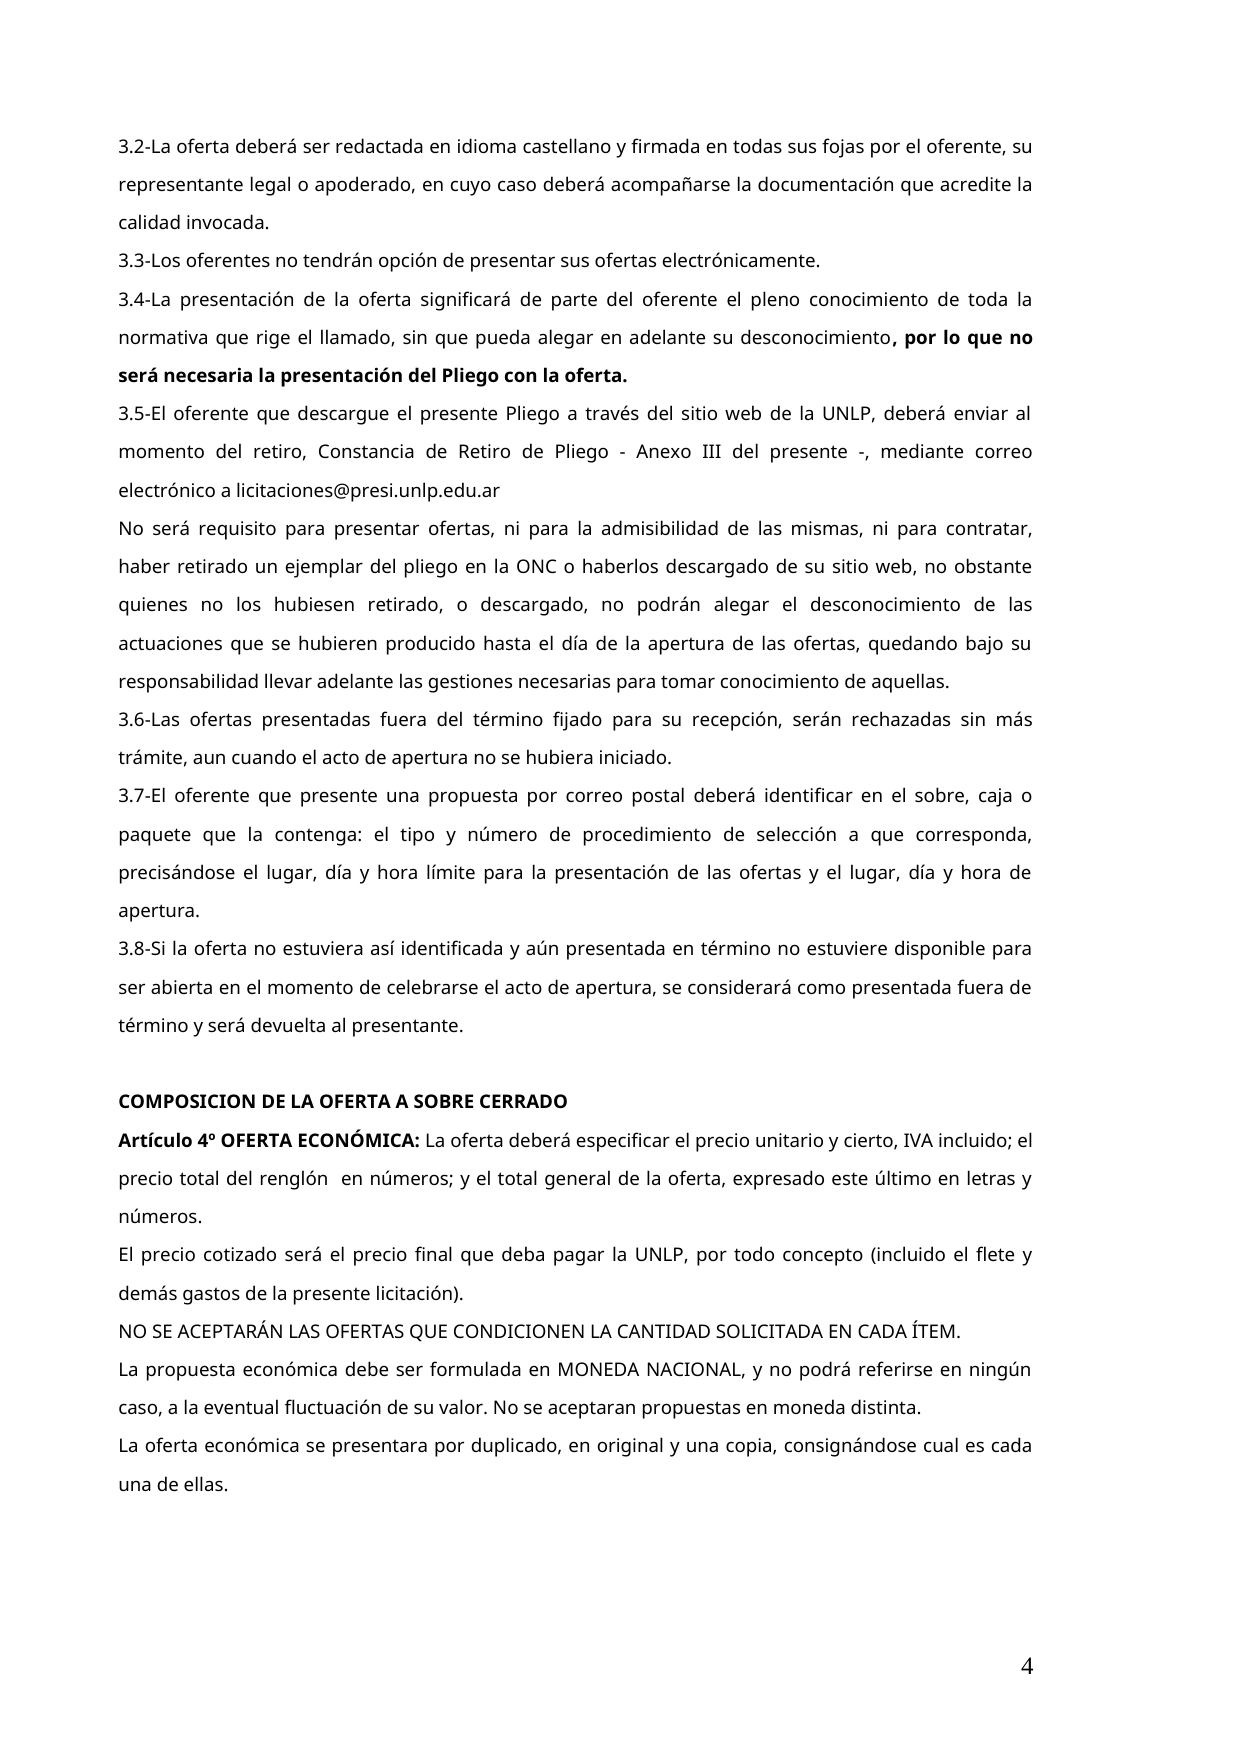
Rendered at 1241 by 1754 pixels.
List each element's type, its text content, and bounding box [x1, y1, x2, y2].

text 3.5-El oferente que descargue el presente Pliego a través del sitio web de la UNLP, deberá enviar al momento del retiro, Constancia de Retiro de Pliego - Anexo III del presente -, mediante correo electrónico a licitaciones@presi.unlp.edu.ar [118, 401, 1033, 502]
text 3.7-El oferente que presente una propuesta por correo postal deberá identificar en el sobre, caja o paquete que la contenga: el tipo y número de procedimiento de selección a que corresponda, precisándose el lugar, día y hora límite para la presentación de las ofertas y el lugar, día y hora de apertura. [118, 783, 1033, 923]
text Artículo 4º OFERTA ECONÓMICA: La oferta deberá especificar el precio unitario y cierto, IVA incluido; el precio total del renglón en números; y el total general de la oferta, expresado este último en letras y números. [118, 1127, 1033, 1229]
text La propuesta económica debe ser formulada en MONEDA NACIONAL, y no podrá referirse en ningún caso, a la eventual fluctuación de su valor. No se aceptaran propuestas en moneda distinta. [118, 1356, 1033, 1420]
text El precio cotizado será el precio final que deba pagar la UNLP, por todo concepto (incluido el flete y demás gastos de la presente licitación). [118, 1242, 1033, 1305]
text 3.4-La presentación de la oferta significará de parte del oferente el pleno conocimiento de toda la normativa que rige el llamado, sin que pueda alegar en adelante su desconocimiento, por lo que no será necesaria la presentación del Pliego con la oferta. [118, 286, 1033, 388]
text 3.8-Si la oferta no estuviera así identificada y aún presentada en término no estuviere disponible para ser abierta en el momento de celebrarse el acto de apertura, se considerará como presentada fuera de término y será devuelta al presentante. [118, 936, 1033, 1038]
text 3.3-Los oferentes no tendrán opción de presentar sus ofertas electrónicamente. [118, 248, 1033, 273]
text 3.2-La oferta deberá ser redactada en idioma castellano y firmada en todas sus fojas por el oferente, su representante legal o apoderado, en cuyo caso deberá acompañarse la documentación que acredite la calidad invocada. [118, 133, 1033, 235]
text La oferta económica se presentara por duplicado, en original y una copia, consignándose cual es cada una de ellas. [118, 1433, 1033, 1496]
text NO SE ACEPTARÁN LAS OFERTAS QUE CONDICIONEN LA CANTIDAD SOLICITADA EN CADA ÍTEM. [118, 1318, 1033, 1343]
text COMPOSICION DE LA OFERTA A SOBRE CERRADO [118, 1089, 1033, 1114]
text 3.6-Las ofertas presentadas fuera del término fijado para su recepción, serán rechazadas sin más trámite, aun cuando el acto de apertura no se hubiera iniciado. [118, 706, 1033, 770]
text No será requisito para presentar ofertas, ni para la admisibilidad de las mismas, ni para contratar, haber retirado un ejemplar del pliego en la ONC o haberlos descargado de su sitio web, no obstante quienes no los hubiesen retirado, o descargado, no podrán alegar el desconocimiento de las actuaciones que se hubieren producido hasta el día de la apertura de las ofertas, quedando bajo su responsabilidad llevar adelante las gestiones necesarias para tomar conocimiento de aquellas. [118, 515, 1033, 694]
